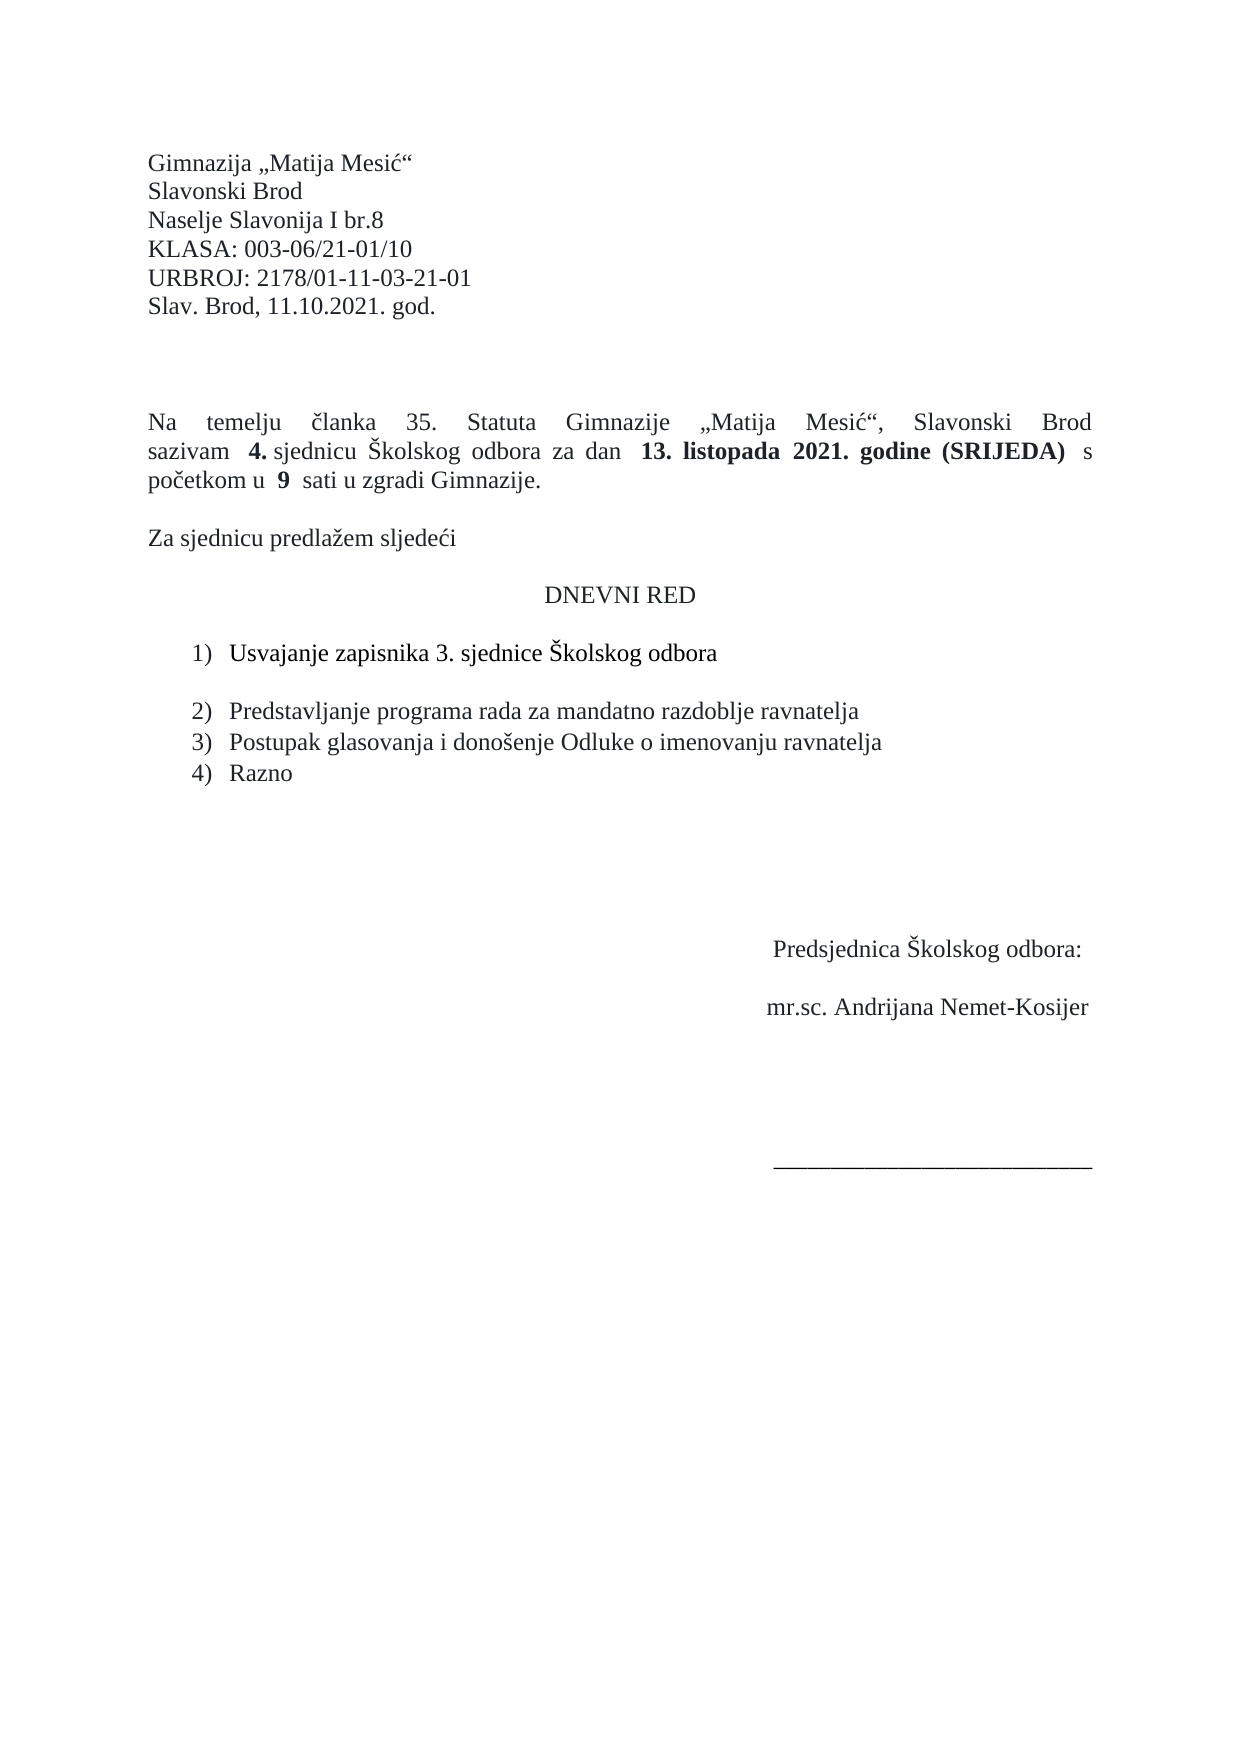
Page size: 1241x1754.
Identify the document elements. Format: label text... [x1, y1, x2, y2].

text mr.sc. Andrijana Nemet-Kosijer [148, 992, 1093, 1021]
text Gimnazija „Matija Mesić“ Slavonski Brod Naselje Slavonija I br.8 KLASA: 003-06/21-01/10 URBROJ: 2178/01-11-03-21-01 Slav. Brod, 11.10.2021. god. [148, 148, 1093, 320]
list Usvajanje zapisnika 3. sjednice Školskog odbora [191, 638, 1093, 667]
list Postupak glasovanja i donošenje Odluke o imenovanju ravnatelja [191, 727, 1093, 756]
text Na temelju članka 35. Statuta Gimnazije „Matija Mesić“, Slavonski Brod sazivam 4. sjednicu Školskog odbora za dan 13. listopada 2021. godine (SRIJEDA) s početkom u 9 sati u zgradi Gimnazije. [148, 407, 1093, 493]
text Predsjednica Školskog odbora: [148, 934, 1093, 963]
list Razno [191, 758, 1093, 787]
text Za sjednicu predlažem sljedeći [148, 523, 1093, 551]
list Predstavljanje programa rada za mandatno razdoblje ravnatelja [191, 696, 1093, 725]
text ____________________________ [148, 1144, 1093, 1172]
text DNEVNI RED [148, 581, 1093, 609]
